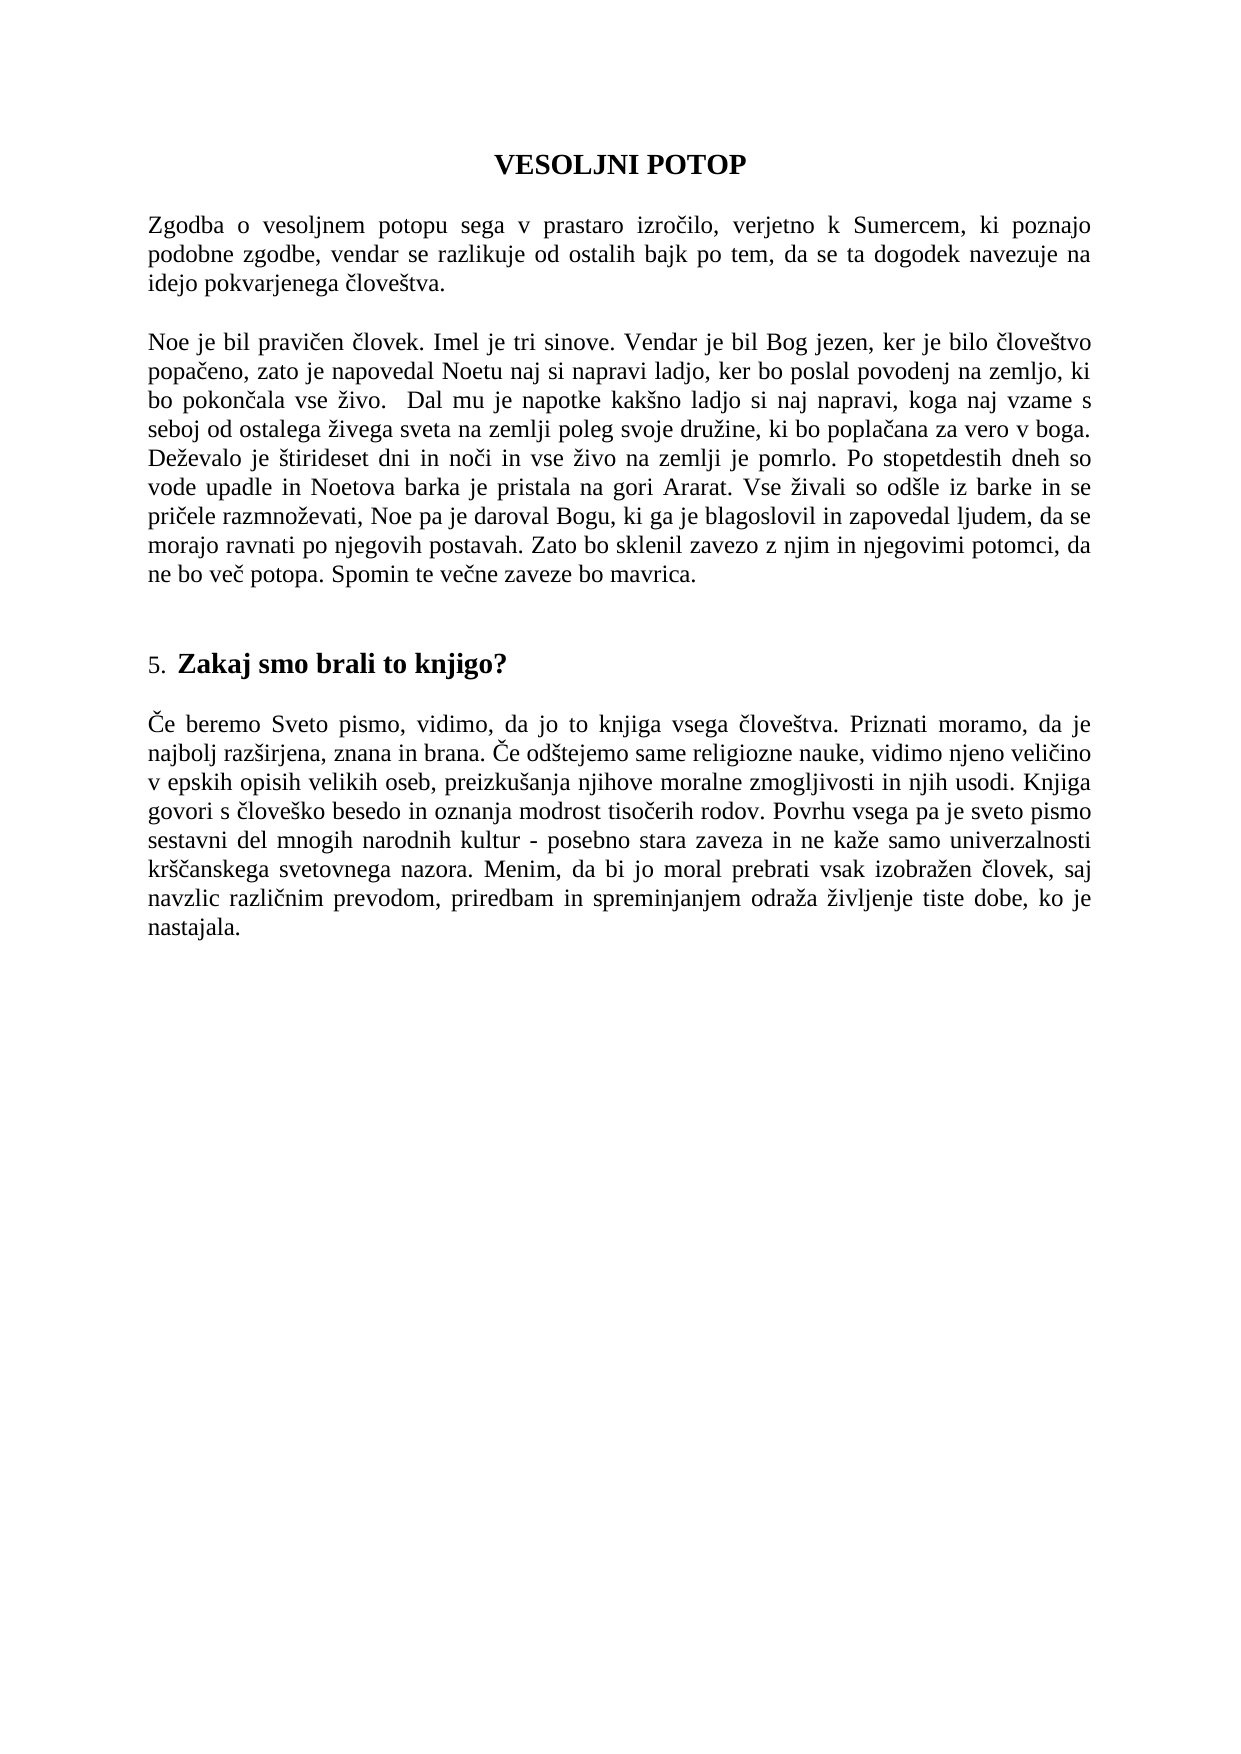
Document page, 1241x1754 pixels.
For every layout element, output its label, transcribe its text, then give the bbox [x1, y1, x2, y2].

text Zgodba o vesoljnem potopu sega v prastaro izročilo, verjetno k Sumercem, ki poznajo podobne zgodbe, vendar se razlikuje od ostalih bajk po tem, da se ta dogodek navezuje na idejo pokvarjenega človeštva. [148, 210, 1093, 297]
text VESOLJNI POTOP [148, 148, 1093, 181]
list Zakaj smo brali to knjigo? [148, 646, 1093, 680]
text Noe je bil pravičen človek. Imel je tri sinove. Vendar je bil Bog jezen, ker je bilo človeštvo popačeno, zato je napovedal Noetu naj si napravi ladjo, ker bo poslal povodenj na zemljo, ki bo pokončala vse živo. Dal mu je napotke kakšno ladjo si naj napravi, koga naj vzame s seboj od ostalega živega sveta na zemlji poleg svoje družine, ki bo poplačana za vero v boga. Deževalo je štirideset dni in noči in vse živo na zemlji je pomrlo. Po stopetdestih dneh so vode upadle in Noetova barka je pristala na gori Ararat. Vse živali so odšle iz barke in se pričele razmnoževati, Noe pa je daroval Bogu, ki ga je blagoslovil in zapovedal ljudem, da se morajo ravnati po njegovih postavah. Zato bo sklenil zavezo z njim in njegovimi potomci, da ne bo več potopa. Spomin te večne zaveze bo mavrica. [148, 326, 1093, 588]
text Če beremo Sveto pismo, vidimo, da jo to knjiga vsega človeštva. Priznati moramo, da je najbolj razširjena, znana in brana. Če odštejemo same religiozne nauke, vidimo njeno veličino v epskih opisih velikih oseb, preizkušanja njihove moralne zmogljivosti in njih usodi. Knjiga govori s človeško besedo in oznanja modrost tisočerih rodov. Povrhu vsega pa je sveto pismo sestavni del mnogih narodnih kultur - posebno stara zaveza in ne kaže samo univerzalnosti krščanskega svetovnega nazora. Menim, da bi jo moral prebrati vsak izobražen človek, saj navzlic različnim prevodom, priredbam in spreminjanjem odraža življenje tiste dobe, ko je nastajala. [148, 709, 1093, 941]
